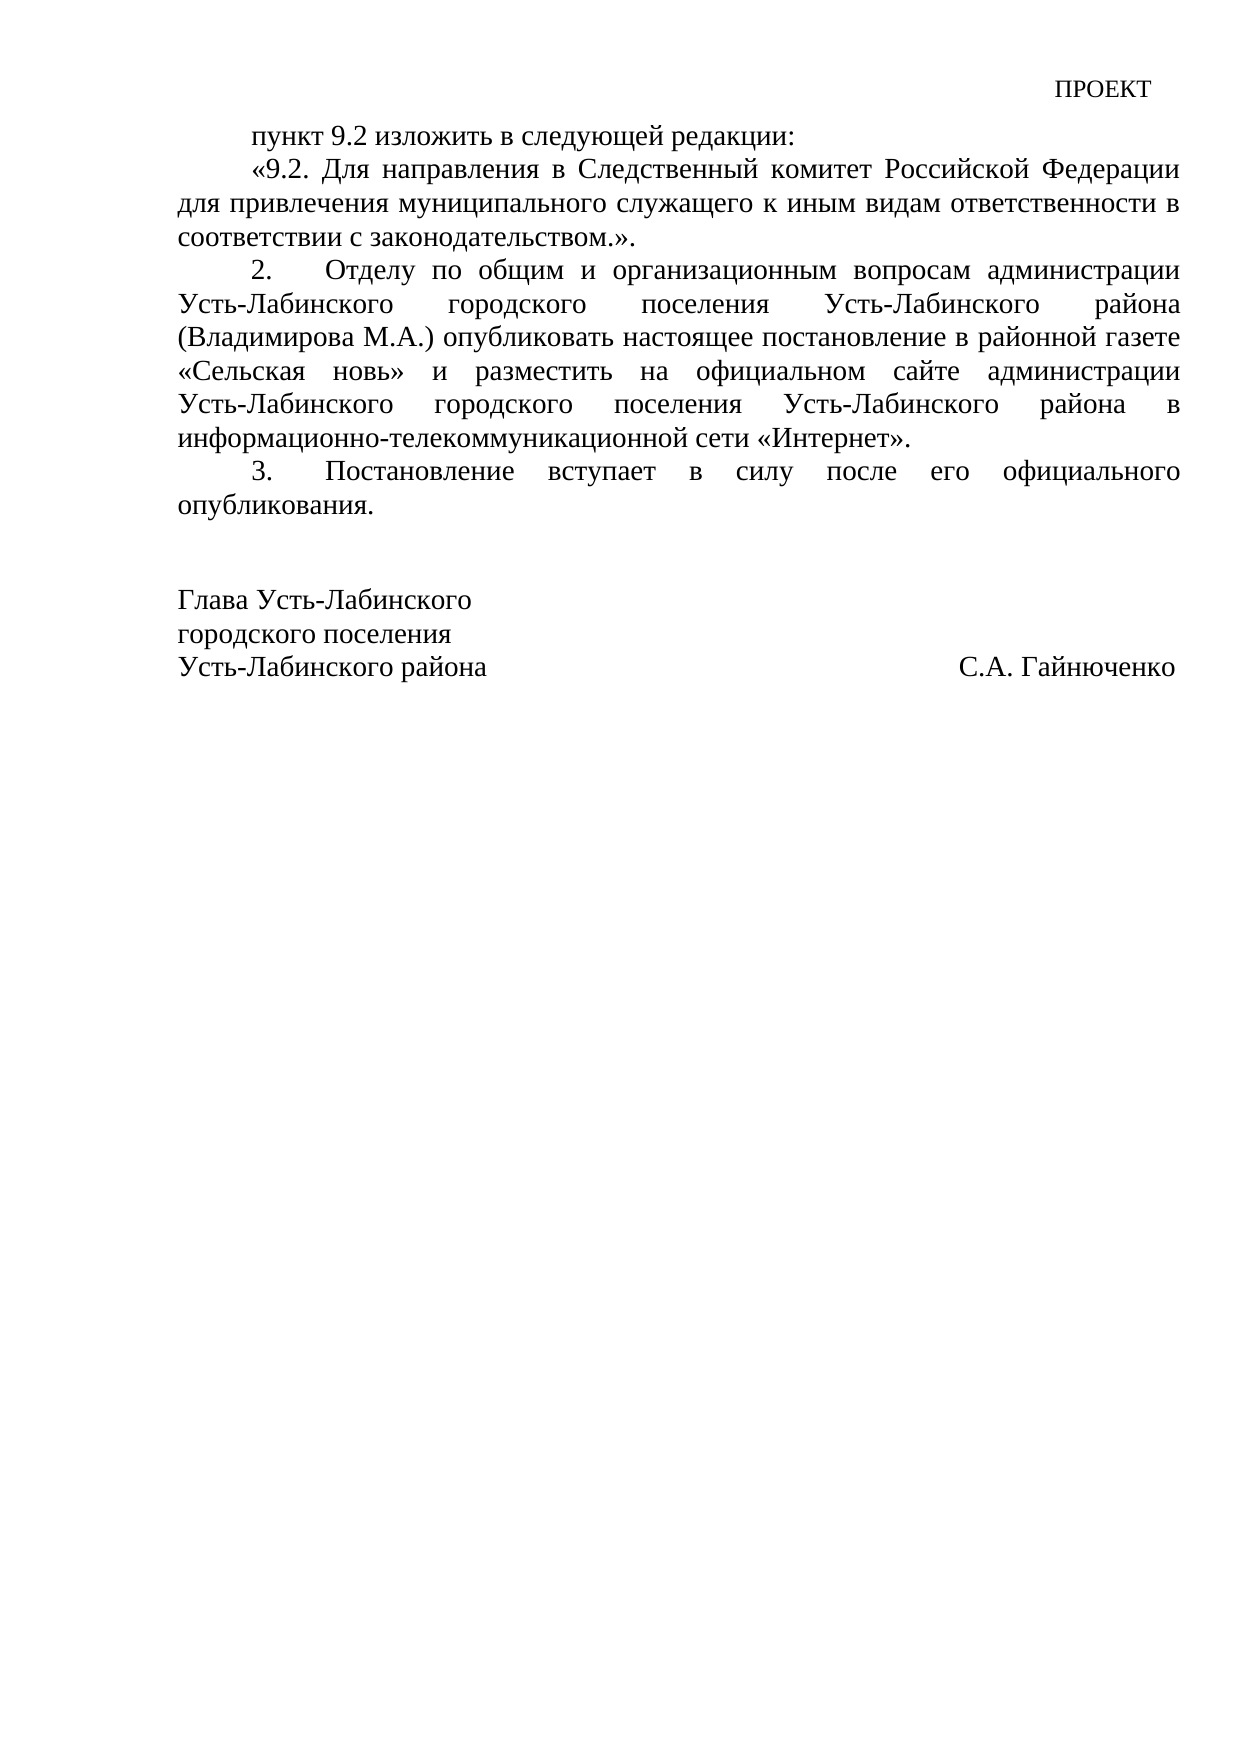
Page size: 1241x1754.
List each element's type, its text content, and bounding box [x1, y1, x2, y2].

list Отделу по общим и организационным вопросам администрации Усть-Лабинского городского поселения Усть-Лабинского района (Владимирова М.А.) опубликовать настоящее постановление в районной газете «Сельская новь» и разместить на официальном сайте администрации Усть-Лабинского городского поселения Усть-Лабинского района в информационно-телекоммуникационной сети «Интернет». [177, 252, 1181, 453]
text городского поселения [177, 616, 1181, 649]
text Усть-Лабинского района С.А. Гайнюченко [177, 649, 1181, 683]
text Глава Усть-Лабинского [177, 582, 1181, 616]
text пункт 9.2 изложить в следующей редакции: [177, 118, 1181, 152]
list «9.2. Для направления в Следственный комитет Российской Федерации для привлечения муниципального служащего к иным видам ответственности в соответствии с законодательством.». [177, 152, 1181, 252]
list Постановление вступает в силу после его официального опубликования. [177, 453, 1181, 521]
